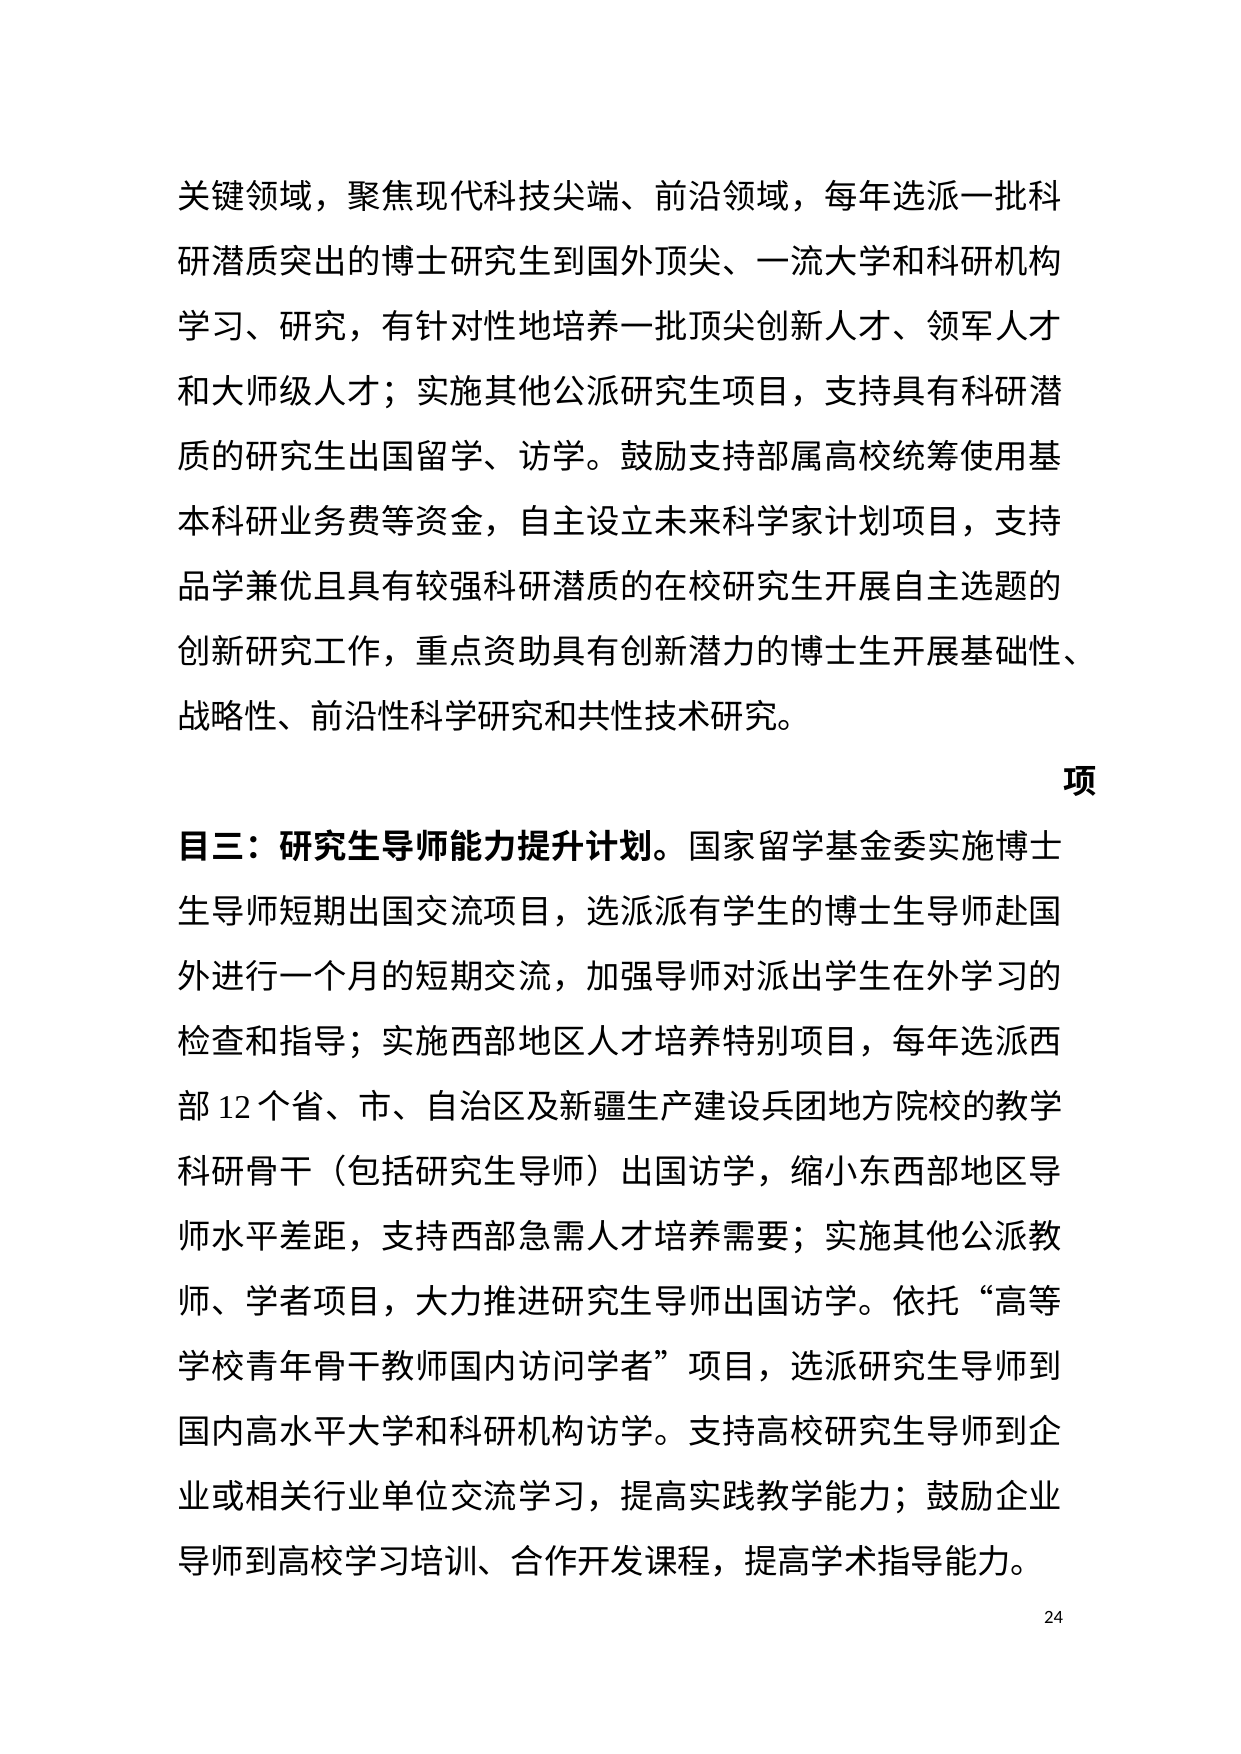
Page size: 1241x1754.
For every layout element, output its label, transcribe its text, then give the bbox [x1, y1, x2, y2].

text 项目三：研究生导师能力提升计划。国家留学基金委实施博士生导师短期出国交流项目，选派派有学生的博士生导师赴国外进行一个月的短期交流，加强导师对派出学生在外学习的检查和指导；实施西部地区人才培养特别项目，每年选派西部12个省、市、自治区及新疆生产建设兵团地方院校的教学科研骨干（包括研究生导师）出国访学，缩小东西部地区导师水平差距，支持西部急需人才培养需要；实施其他公派教师、学者项目，大力推进研究生导师出国访学。依托“高等学校青年骨干教师国内访问学者”项目，选派研究生导师到国内高水平大学和科研机构访学。支持高校研究生导师到企业或相关行业单位交流学习，提高实践教学能力；鼓励企业导师到高校学习培训、合作开发课程，提高学术指导能力。 [177, 746, 1063, 1591]
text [177, 161, 1063, 746]
